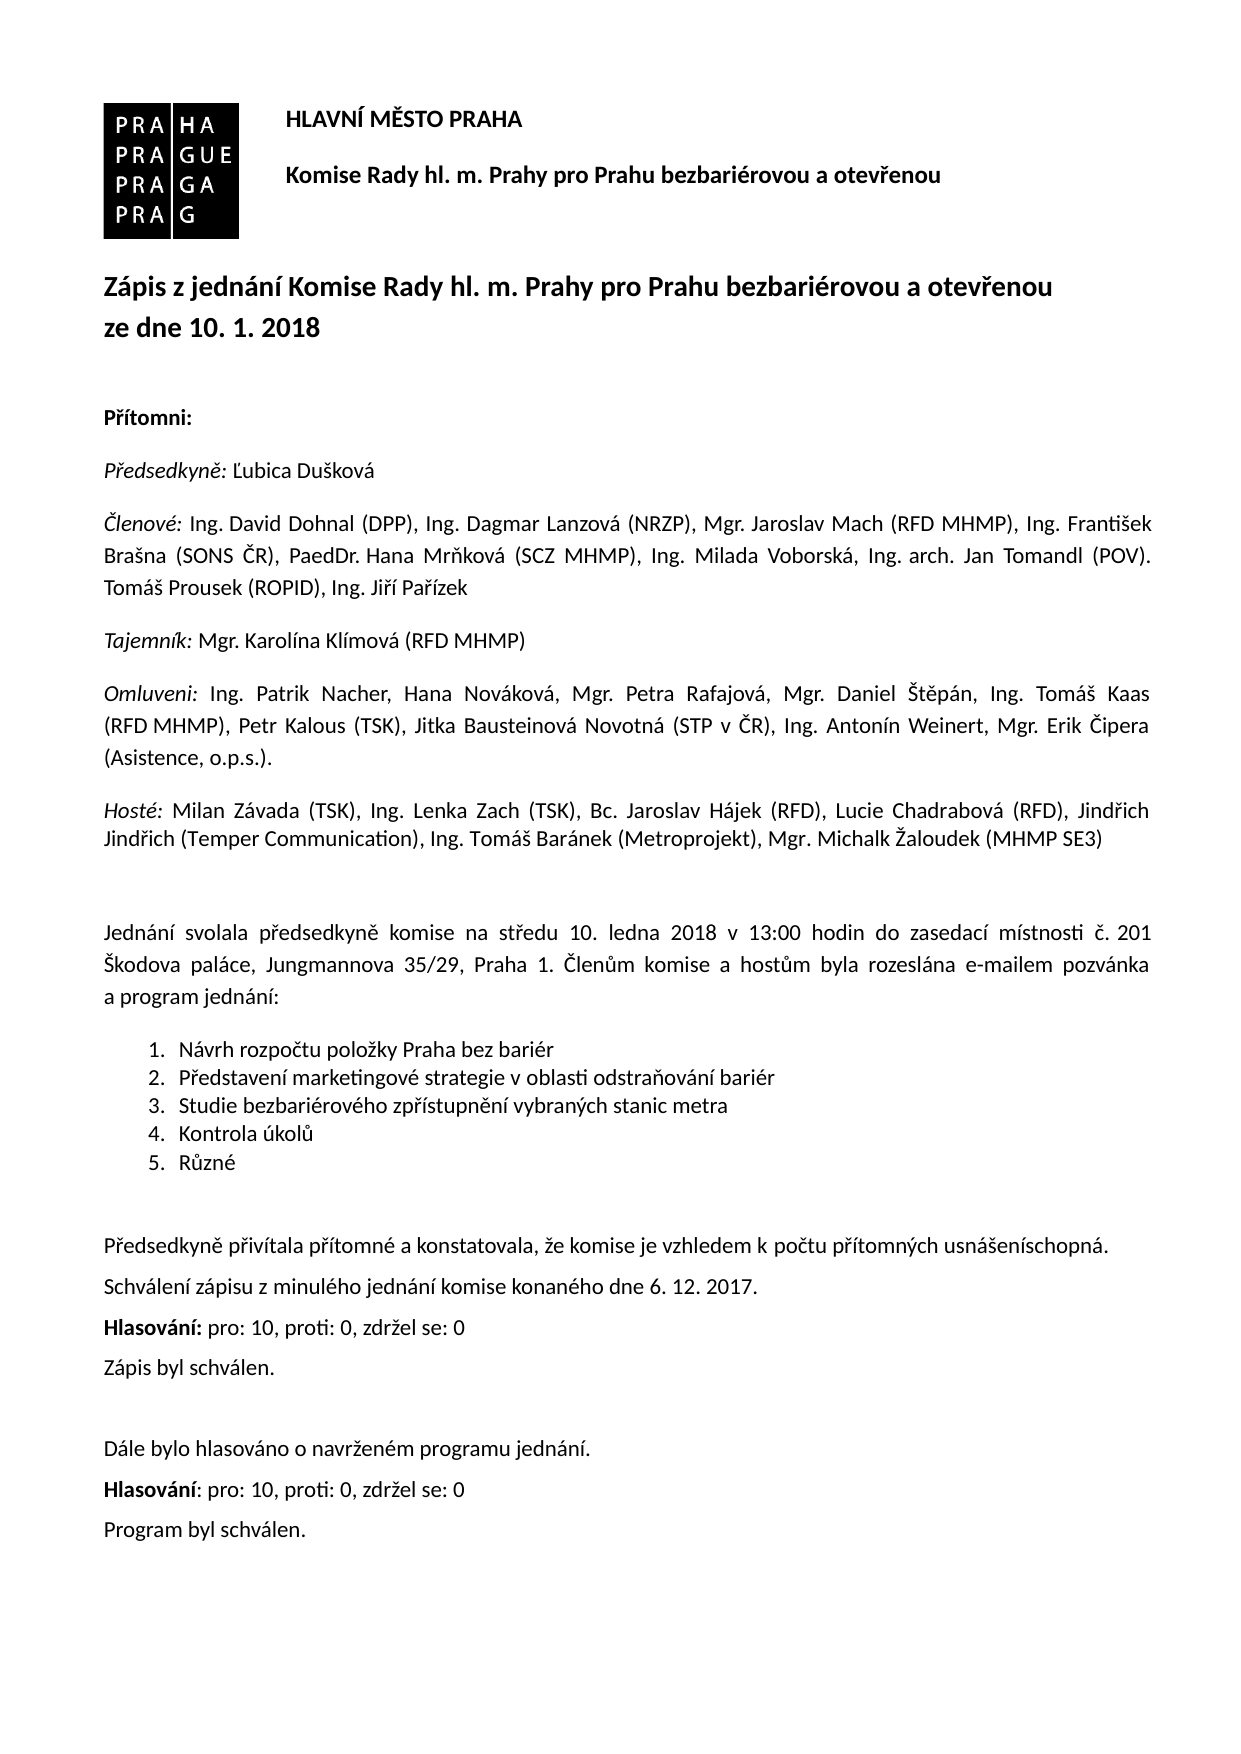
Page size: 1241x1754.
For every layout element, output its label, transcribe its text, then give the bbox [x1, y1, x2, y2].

text ze dne 10. 1. 2018 [103, 309, 1152, 344]
text Jednání svolala předsedkyně komise na středu 10. ledna 2018 v 13:00 hodin do zasedací místnosti č. 201 Škodova paláce, Jungmannova 35/29, Praha 1. Členům komise a hostům byla rozeslána e-mailem pozvánka a program jednání: [103, 918, 1152, 1011]
text Přítomni: [103, 403, 1152, 431]
list Návrh rozpočtu položky Praha bez bariér [148, 1036, 1152, 1063]
list Kontrola úkolů [148, 1119, 1152, 1148]
picture [103, 103, 239, 239]
table_header HLAVNÍ MĚSTO PRAHA Komise Rady hl. m. Prahy pro Prahu bezbariérovou a otevřenou [286, 104, 1016, 268]
text Omluveni: Ing. Patrik Nacher, Hana Nováková, Mgr. Petra Rafajová, Mgr. Daniel Štěpán, Ing. Tomáš Kaas (RFD MHMP), Petr Kalous (TSK), Jitka Bausteinová Novotná (STP v ČR), Ing. Antonín Weinert, Mgr. Erik Čipera (Asistence, o.p.s.). [103, 679, 1152, 772]
text Předsedkyně: Ľubica Dušková [103, 456, 1152, 484]
table_header [104, 104, 286, 268]
list Studie bezbariérového zpřístupnění vybraných stanic metra [148, 1092, 1152, 1119]
list Představení marketingové strategie v oblasti odstraňování bariér [148, 1063, 1152, 1092]
list Různé [148, 1148, 1152, 1176]
text Členové: Ing. David Dohnal (DPP), Ing. Dagmar Lanzová (NRZP), Mgr. Jaroslav Mach (RFD MHMP), Ing. František Brašna (SONS ČR), PaedDr. Hana Mrňková (SCZ MHMP), Ing. Milada Voborská, Ing. arch. Jan Tomandl (POV). Tomáš Prousek (ROPID), Ing. Jiří Pařízek [103, 509, 1152, 601]
text Hlasování: pro: 10, proti: 0, zdržel se: 0 [103, 1313, 1152, 1341]
text Hlasování: pro: 10, proti: 0, zdržel se: 0 [103, 1475, 1152, 1503]
text Schválení zápisu z minulého jednání komise konaného dne 6. 12. 2017. [103, 1272, 1152, 1300]
text Hosté: Milan Závada (TSK), Ing. Lenka Zach (TSK), Bc. Jaroslav Hájek (RFD), Lucie Chadrabová (RFD), Jindřich Jindřich (Temper Communication), Ing. Tomáš Baránek (Metroprojekt), Mgr. Michalk Žaloudek (MHMP SE3) [103, 797, 1152, 853]
text Zápis z jednání Komise Rady hl. m. Prahy pro Prahu bezbariérovou a otevřenou [103, 268, 1152, 303]
text Program byl schválen. [103, 1515, 1152, 1543]
text Dále bylo hlasováno o navrženém programu jednání. [103, 1434, 1152, 1462]
text Tajemník: Mgr. Karolína Klímová (RFD MHMP) [103, 626, 1152, 654]
text Zápis byl schválen. [103, 1353, 1152, 1381]
text Předsedkyně přivítala přítomné a konstatovala, že komise je vzhledem k počtu přítomných usnášeníschopná. [103, 1176, 1152, 1260]
